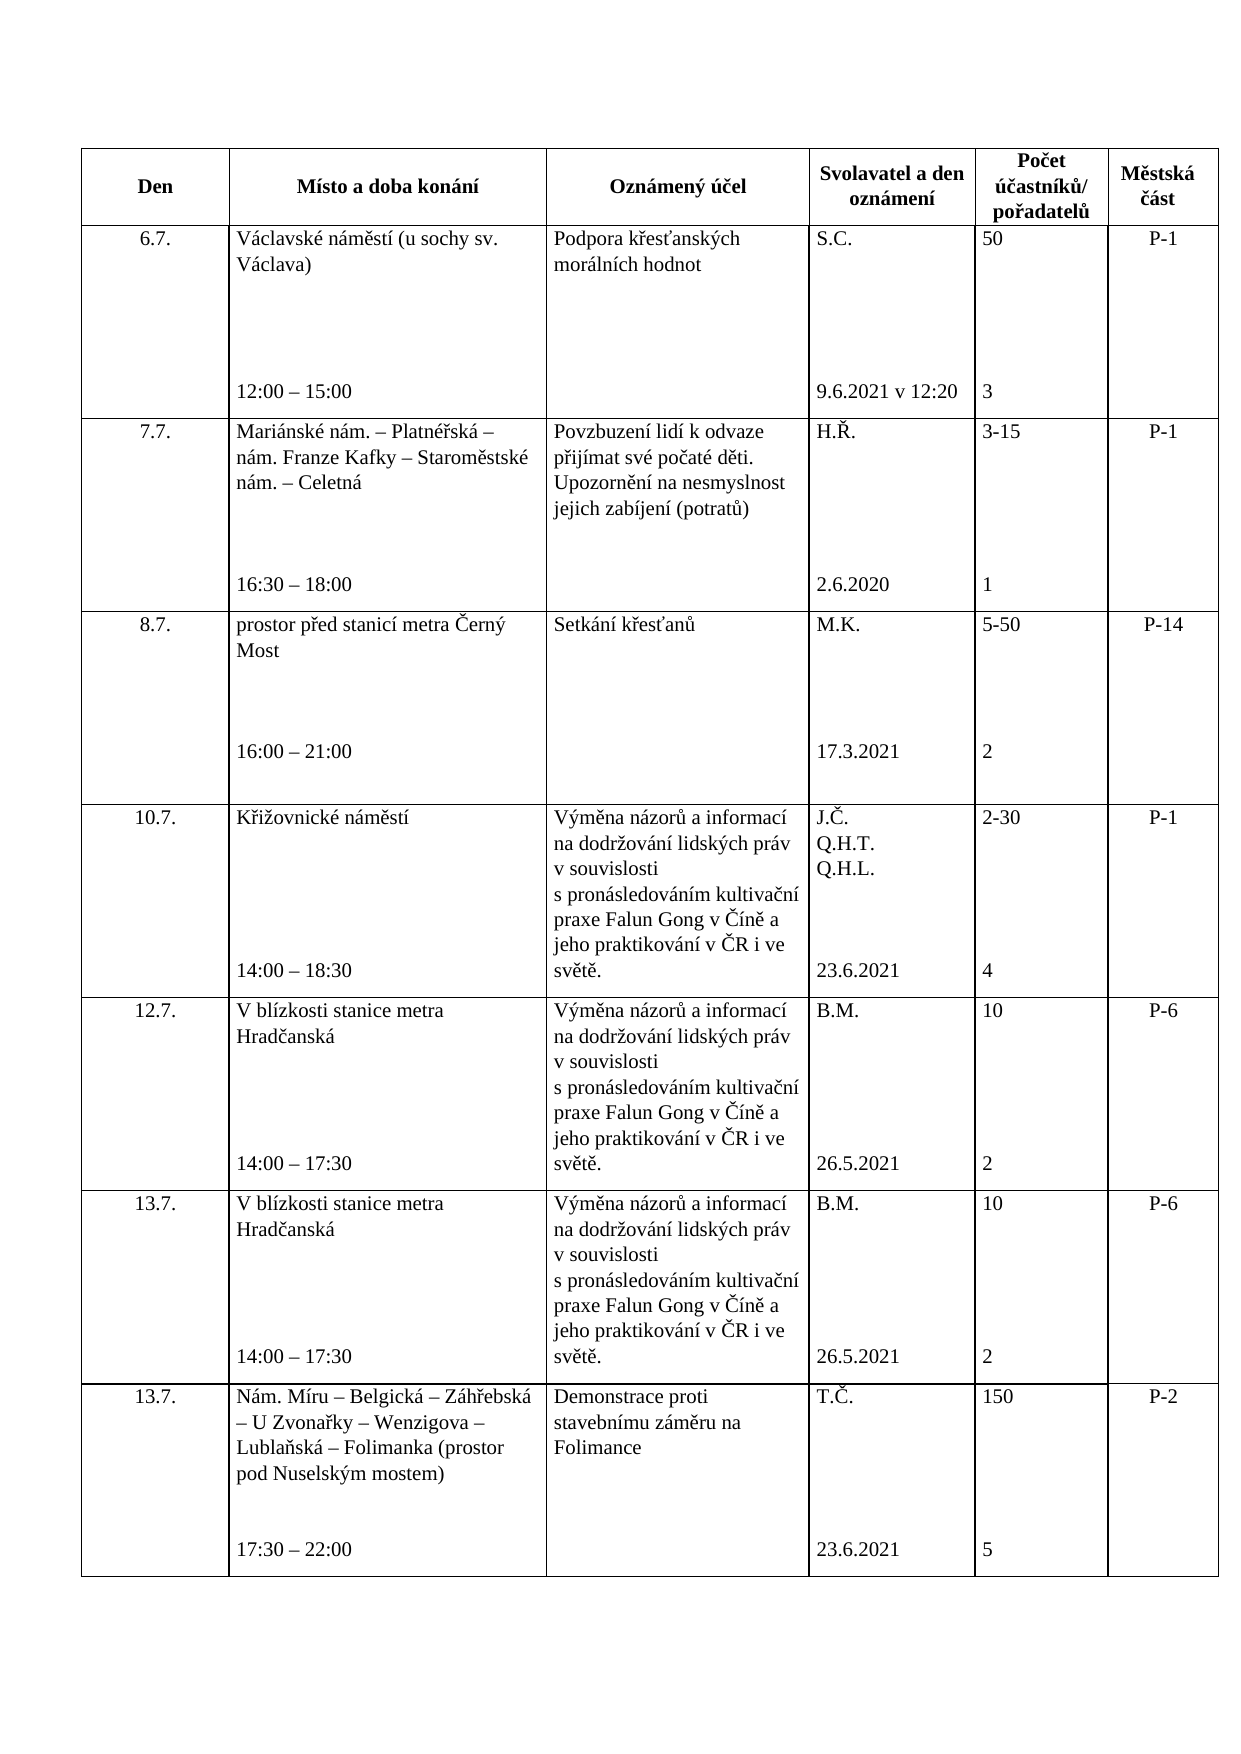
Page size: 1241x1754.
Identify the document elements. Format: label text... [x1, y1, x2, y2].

table_cell Křižovnické náměstí 14:00 – 18:30 [230, 805, 546, 997]
table_cell P-1 [1109, 226, 1218, 418]
table_header Svolavatel a den oznámení [810, 149, 975, 225]
table_cell 8.7. [82, 612, 228, 804]
table_cell Demonstrace proti stavebnímu záměru na Folimance [547, 1385, 808, 1576]
table_cell 10 2 [976, 1191, 1107, 1383]
table_cell Mariánské nám. – Platnéřská – nám. Franze Kafky – Staroměstské nám. – Celetná 16:30 – 18:00 [230, 419, 546, 611]
table_cell T.Č. 23.6.2021 [810, 1385, 974, 1576]
table_cell Podpora křesťanských morálních hodnot [547, 226, 808, 418]
table_cell 13.7. [82, 1385, 228, 1576]
table_cell P-1 [1109, 419, 1218, 611]
table_cell Výměna názorů a informací na dodržování lidských práv v souvislosti s pronásledováním kultivační praxe Falun Gong v Číně a jeho praktikování v ČR i ve světě. [547, 805, 808, 997]
table_cell Václavské náměstí (u sochy sv. Václava) 12:00 – 15:00 [230, 226, 546, 418]
table_cell 13.7. [82, 1191, 228, 1383]
table_cell Výměna názorů a informací na dodržování lidských práv v souvislosti s pronásledováním kultivační praxe Falun Gong v Číně a jeho praktikování v ČR i ve světě. [547, 998, 808, 1190]
table_cell 50 3 [976, 226, 1107, 418]
table_cell Výměna názorů a informací na dodržování lidských práv v souvislosti s pronásledováním kultivační praxe Falun Gong v Číně a jeho praktikování v ČR i ve světě. [547, 1191, 808, 1383]
table_cell Nám. Míru – Belgická – Záhřebská – U Zvonařky – Wenzigova – Lublaňská – Folimanka (prostor pod Nuselským mostem) 17:30 – 22:00 [230, 1385, 546, 1576]
table_cell P-1 [1109, 805, 1218, 997]
table_cell P-14 [1109, 612, 1218, 804]
table_header Počet účastníků/ pořadatelů [976, 149, 1108, 225]
table_cell P-6 [1109, 998, 1218, 1190]
table_cell V blízkosti stanice metra Hradčanská 14:00 – 17:30 [230, 998, 546, 1190]
table_header Den [82, 149, 229, 225]
table_cell 6.7. [82, 226, 228, 418]
table_cell 150 5 [976, 1385, 1107, 1576]
table_header Místo a doba konání [230, 149, 546, 225]
table_header Městská část [1109, 149, 1218, 225]
table_cell 3-15 1 [976, 419, 1107, 611]
table_cell V blízkosti stanice metra Hradčanská 14:00 – 17:30 [230, 1191, 546, 1383]
table_cell B.M. 26.5.2021 [810, 1191, 974, 1383]
table_cell 7.7. [82, 419, 228, 611]
table_cell 5-50 2 [976, 612, 1107, 804]
table_cell B.M. 26.5.2021 [810, 998, 974, 1190]
table_cell P-2 [1109, 1384, 1218, 1576]
table_cell H.Ř. 2.6.2020 [810, 419, 974, 611]
table_cell Povzbuzení lidí k odvaze přijímat své počaté děti. Upozornění na nesmyslnost jejich zabíjení (potratů) [547, 419, 808, 611]
table_cell P-6 [1109, 1191, 1218, 1383]
table_cell 12.7. [82, 998, 228, 1190]
table_cell J.Č. Q.H.T. Q.H.L. 23.6.2021 [810, 805, 974, 997]
table_cell Setkání křesťanů [547, 612, 808, 804]
table_header Oznámený účel [547, 149, 809, 225]
table_cell M.K. 17.3.2021 [810, 612, 974, 804]
table_cell 2-30 4 [976, 805, 1107, 997]
table_cell 10 2 [976, 998, 1107, 1190]
table_cell S.C. 9.6.2021 v 12:20 [810, 226, 974, 418]
table_cell prostor před stanicí metra Černý Most 16:00 – 21:00 [230, 612, 546, 804]
table_cell 10.7. [82, 805, 228, 997]
